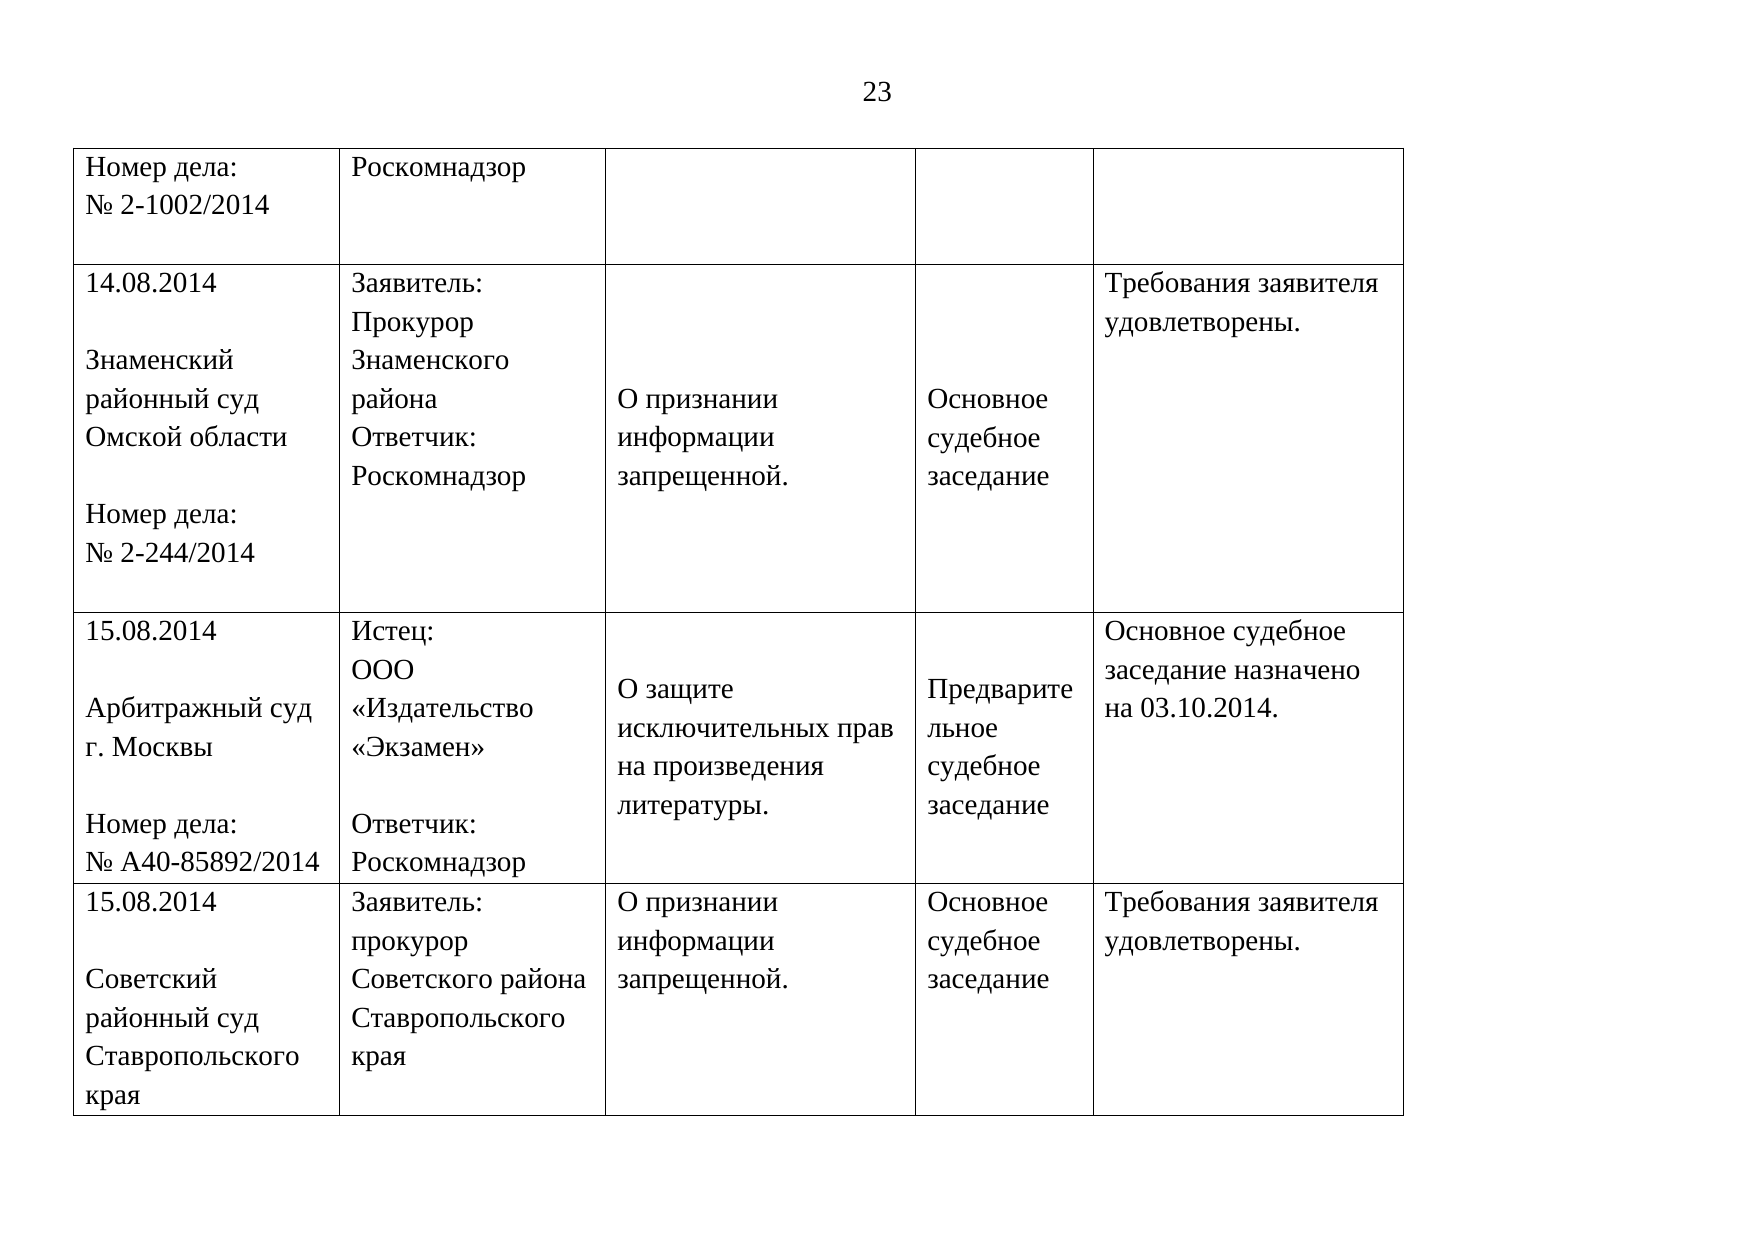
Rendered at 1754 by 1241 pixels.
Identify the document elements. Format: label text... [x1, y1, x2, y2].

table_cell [1094, 884, 1403, 1115]
table_cell 14.08.2014 Знаменский районный суд Омской области Номер дела: № 2-244/2014 [74, 265, 339, 612]
table_cell О защите исключительных прав на произведения литературы. [606, 613, 915, 883]
table_cell Основное судебное заседание назначено на 03.10.2014. [1094, 613, 1403, 883]
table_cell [916, 884, 1093, 1115]
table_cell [340, 884, 605, 1115]
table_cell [74, 149, 339, 264]
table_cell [74, 884, 339, 1115]
table_cell Предварительное судебное заседание [916, 613, 1093, 883]
table_cell Требования заявителя удовлетворены. [1094, 265, 1403, 612]
table_cell Основное судебное заседание [916, 265, 1093, 612]
table_cell О признании информации запрещенной. [606, 265, 915, 612]
table_cell 15.08.2014 Арбитражный суд г. Москвы Номер дела: № А40-85892/2014 [74, 613, 339, 883]
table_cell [340, 149, 605, 264]
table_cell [916, 149, 1093, 264]
table_cell Истец: ООО «Издательство «Экзамен» Ответчик: Роскомнадзор [340, 613, 605, 883]
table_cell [606, 149, 915, 264]
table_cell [606, 884, 915, 1115]
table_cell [1094, 149, 1403, 264]
table_cell Заявитель: Прокурор Знаменского района Ответчик: Роскомнадзор [340, 265, 605, 612]
